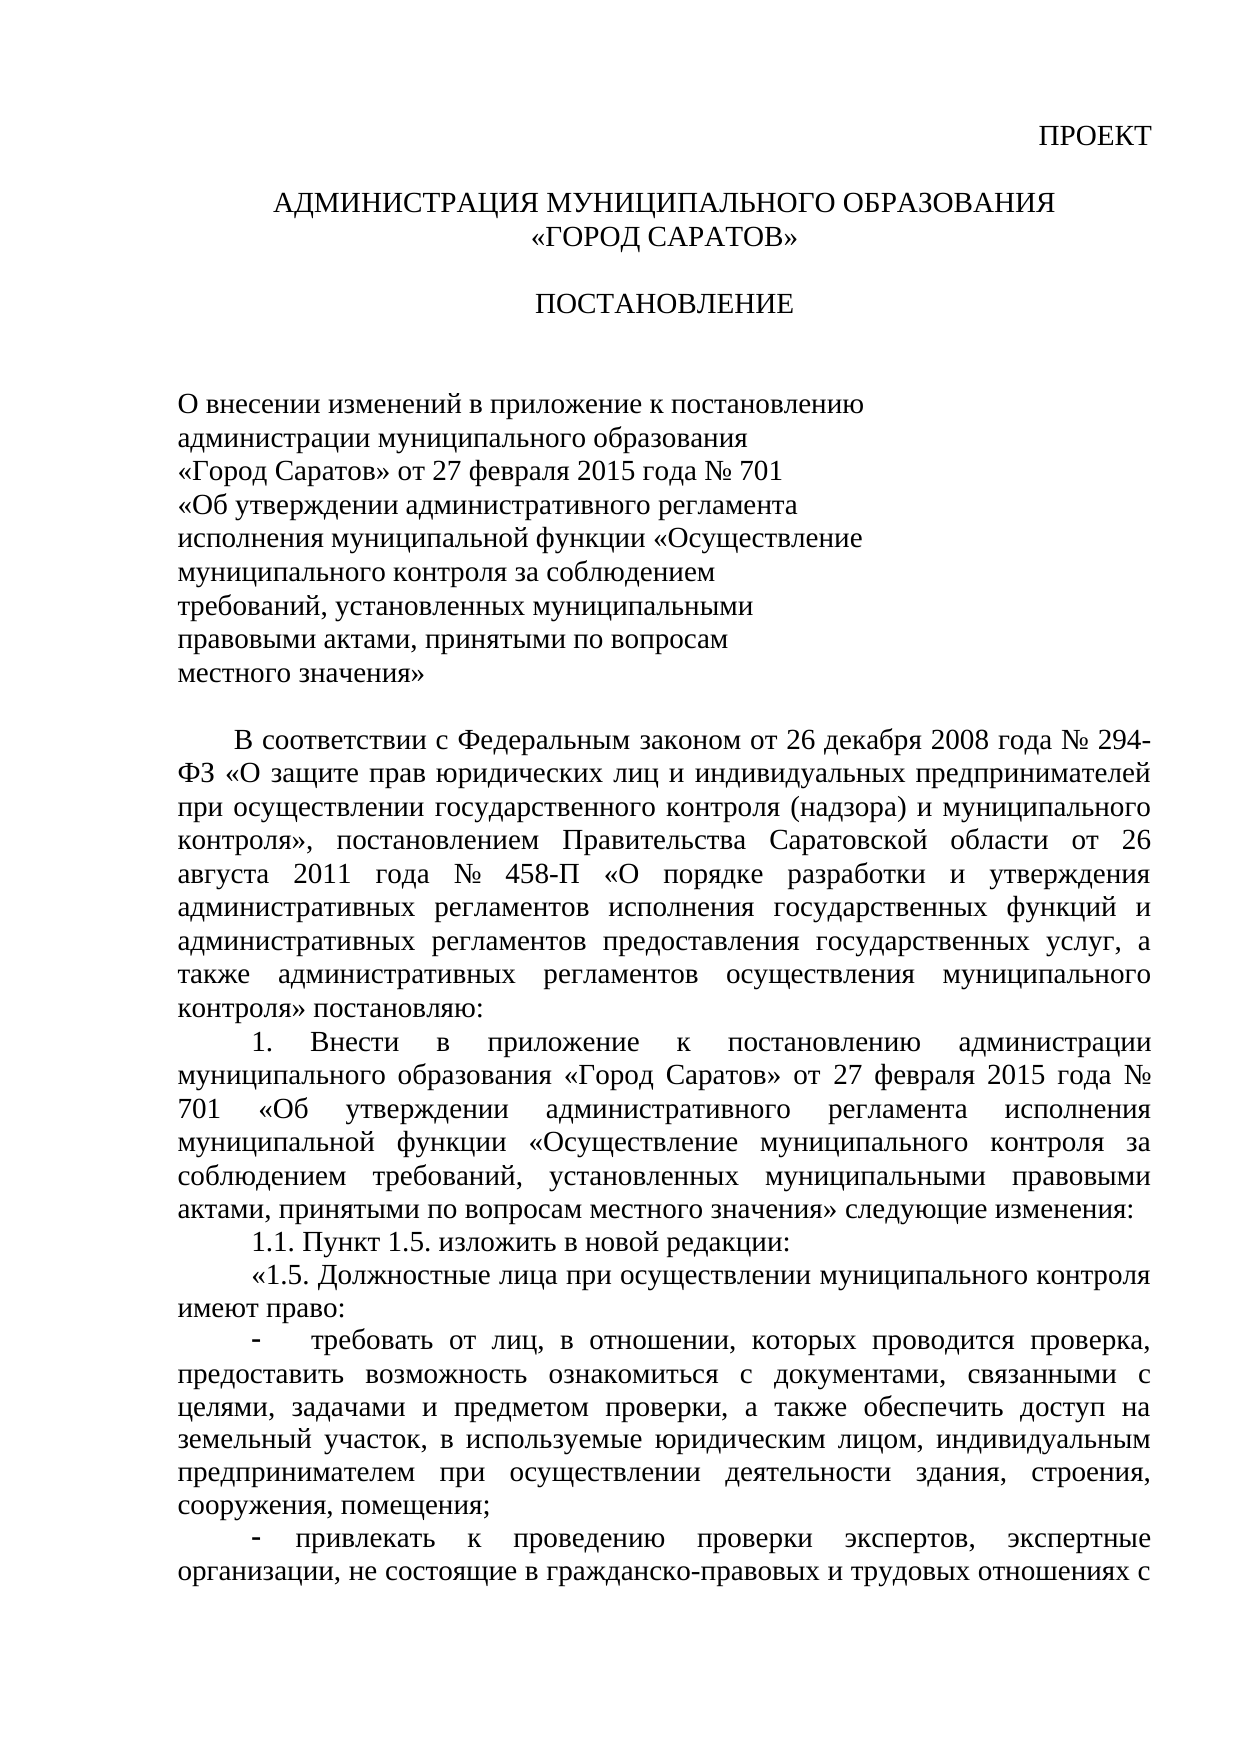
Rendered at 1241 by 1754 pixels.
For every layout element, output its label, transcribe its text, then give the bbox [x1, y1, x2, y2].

list требовать от лиц, в отношении, которых проводится проверка, предоставить возможность ознакомиться с документами, связанными с целями, задачами и предметом проверки, а также обеспечить доступ на земельный участок, в используемые юридическим лицом, индивидуальным предпринимателем при осуществлении деятельности здания, строения, сооружения, помещения; [177, 1323, 1152, 1521]
text муниципального контроля за соблюдением [177, 554, 1152, 588]
text ПОСТАНОВЛЕНИЕ [177, 286, 1152, 319]
text «1.5. Должностные лица при осуществлении муниципального контроля имеют право: [177, 1258, 1152, 1323]
text ПРОЕКТ [987, 118, 1152, 152]
text 1.1. Пункт 1.5. изложить в новой редакции: [251, 1225, 1152, 1258]
text О внесении изменений в приложение к постановлению [177, 386, 1152, 420]
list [177, 1521, 1152, 1587]
text администрации муниципального образования [177, 420, 1152, 453]
text АДМИНИСТРАЦИЯ МУНИЦИПАЛЬНОГО ОБРАЗОВАНИЯ [177, 185, 1152, 219]
text «Об утверждении административного регламента [177, 487, 1152, 521]
text 1. Внести в приложение к постановлению администрации муниципального образования «Город Саратов» от 27 февраля 2015 года № 701 «Об утверждении административного регламента исполнения муниципальной функции «Осуществление муниципального контроля за соблюдением требований, установленных муниципальными правовыми актами, принятыми по вопросам местного значения» следующие изменения: [177, 1024, 1152, 1225]
text правовыми актами, принятыми по вопросам [177, 621, 1152, 655]
text В соответствии с Федеральным законом от 26 декабря 2008 года № 294-ФЗ «О защите прав юридических лиц и индивидуальных предпринимателей при осуществлении государственного контроля (надзора) и муниципального контроля», постановлением Правительства Саратовской области от 26 августа 2011 года № 458-П «О порядке разработки и утверждения административных регламентов исполнения государственных функций и административных регламентов предоставления государственных услуг, а также административных регламентов осуществления муниципального контроля» постановляю: [177, 722, 1152, 1024]
text исполнения муниципальной функции «Осуществление [177, 521, 1152, 554]
text «ГОРОД САРАТОВ» [177, 219, 1152, 252]
text местного значения» [177, 655, 1152, 688]
text требований, установленных муниципальными [177, 588, 1152, 621]
text «Город Саратов» от 27 февраля 2015 года № 701 [177, 453, 1152, 487]
